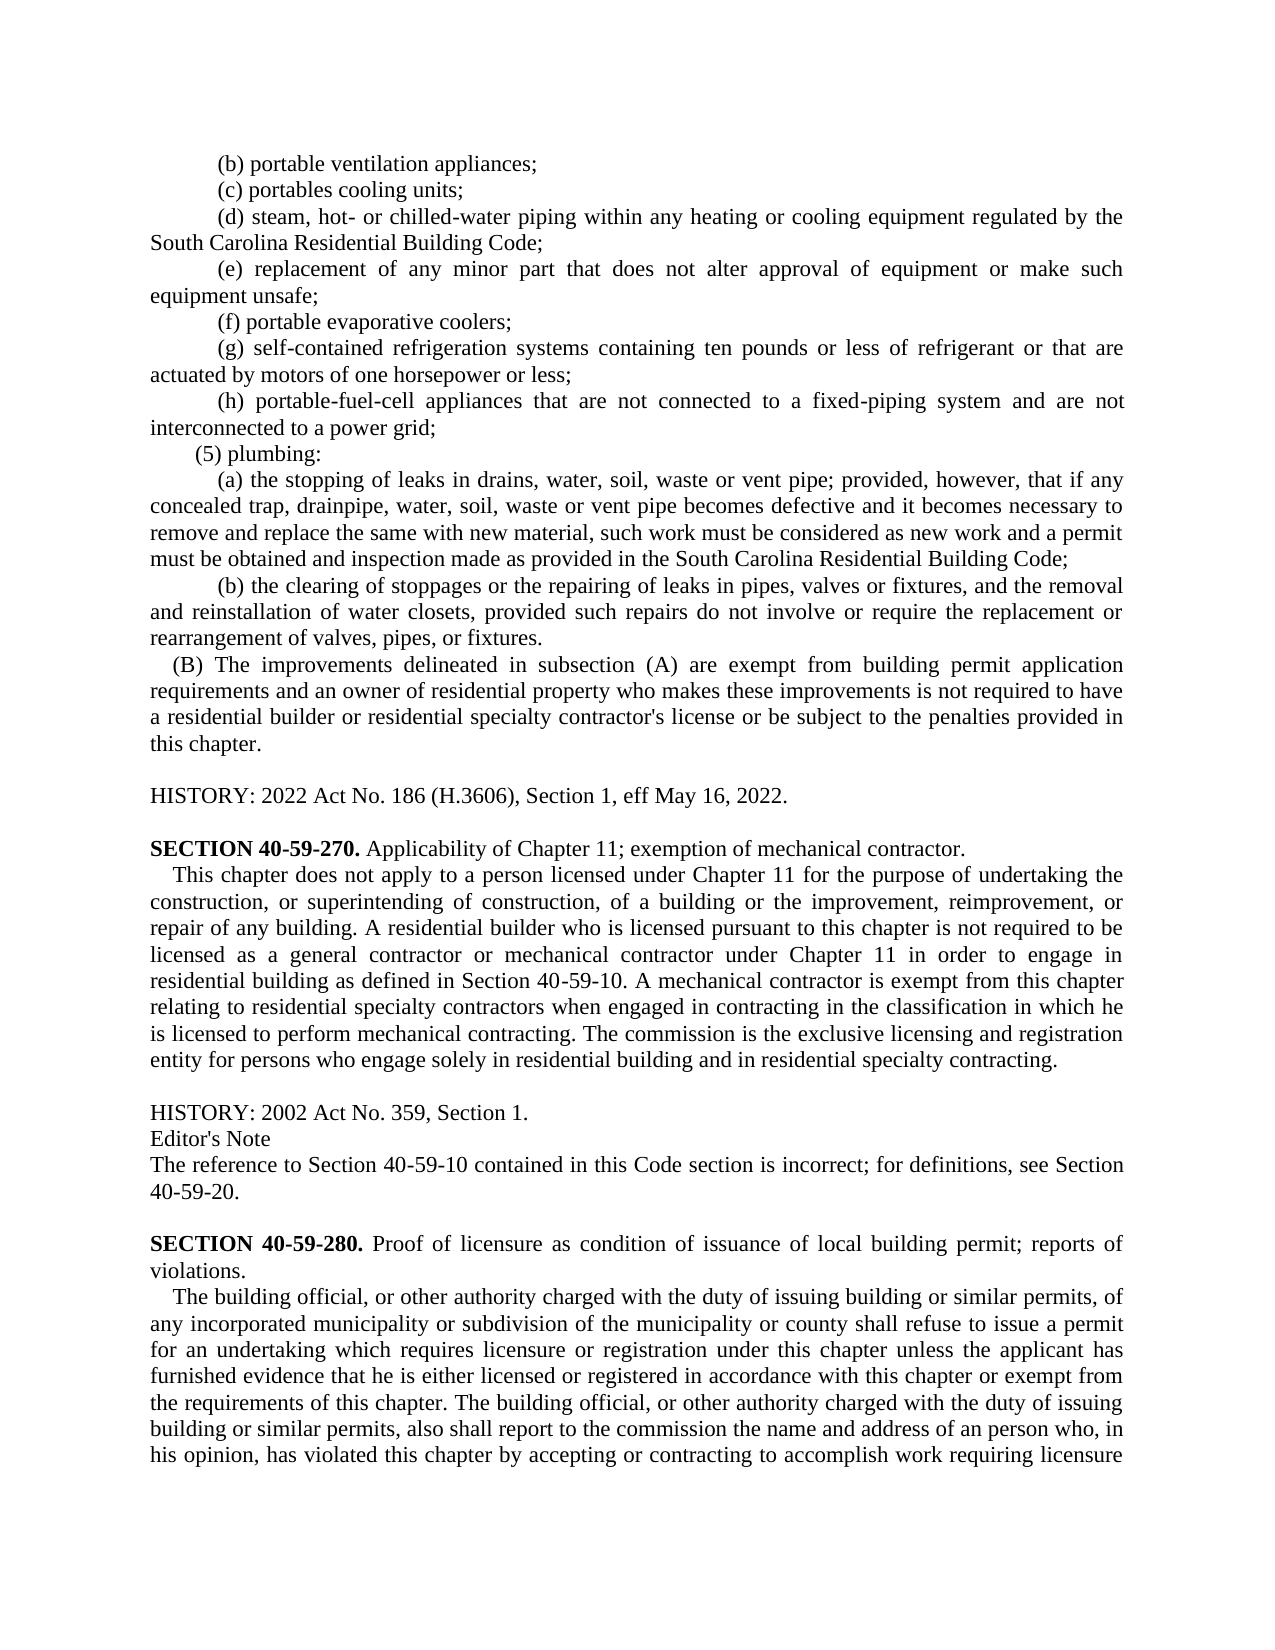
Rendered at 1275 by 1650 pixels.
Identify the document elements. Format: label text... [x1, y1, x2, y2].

text (5) plumbing: [150, 440, 1125, 466]
text (c) portables cooling units; [150, 176, 1125, 203]
text (g) self-contained refrigeration systems containing ten pounds or less of refrigerant or that are actuated by motors of one horsepower or less; [150, 334, 1125, 387]
text (f) portable evaporative coolers; [150, 308, 1125, 334]
text The reference to Section 40-59-10 contained in this Code section is incorrect; for definitions, see Section 40-59-20. [150, 1151, 1125, 1204]
text (B) The improvements delineated in subsection (A) are exempt from building permit application requirements and an owner of residential property who makes these improvements is not required to have a residential builder or residential specialty contractor's license or be subject to the penalties provided in this chapter. [150, 651, 1125, 756]
text HISTORY: 2022 Act No. 186 (H.3606), Section 1, eff May 16, 2022. [150, 782, 1125, 809]
text (e) replacement of any minor part that does not alter approval of equipment or make such equipment unsafe; [150, 255, 1125, 308]
text SECTION 40-59-280. Proof of licensure as condition of issuance of local building permit; reports of violations. [150, 1231, 1125, 1283]
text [150, 1283, 1125, 1468]
text (a) the stopping of leaks in drains, water, soil, waste or vent pipe; provided, however, that if any concealed trap, drainpipe, water, soil, waste or vent pipe becomes defective and it becomes necessary to remove and replace the same with new material, such work must be considered as new work and a permit must be obtained and inspection made as provided in the South Carolina Residential Building Code; [150, 466, 1125, 572]
text (h) portable-fuel-cell appliances that are not connected to a fixed-piping system and are not interconnected to a power grid; [150, 387, 1125, 440]
text Editor's Note [150, 1125, 1125, 1151]
text SECTION 40-59-270. Applicability of Chapter 11; exemption of mechanical contractor. [150, 835, 1125, 862]
text (b) the clearing of stoppages or the repairing of leaks in pipes, valves or fixtures, and the removal and reinstallation of water closets, provided such repairs do not involve or require the replacement or rearrangement of valves, pipes, or fixtures. [150, 572, 1125, 651]
text This chapter does not apply to a person licensed under Chapter 11 for the purpose of undertaking the construction, or superintending of construction, of a building or the improvement, reimprovement, or repair of any building. A residential builder who is licensed pursuant to this chapter is not required to be licensed as a general contractor or mechanical contractor under Chapter 11 in order to engage in residential building as defined in Section 40-59-10. A mechanical contractor is exempt from this chapter relating to residential specialty contractors when engaged in contracting in the classification in which he is licensed to perform mechanical contracting. The commission is the exclusive licensing and registration entity for persons who engage solely in residential building and in residential specialty contracting. [150, 862, 1125, 1072]
text HISTORY: 2002 Act No. 359, Section 1. [150, 1099, 1125, 1125]
text (d) steam, hot- or chilled-water piping within any heating or cooling equipment regulated by the South Carolina Residential Building Code; [150, 203, 1125, 255]
text (b) portable ventilation appliances; [150, 150, 1125, 176]
